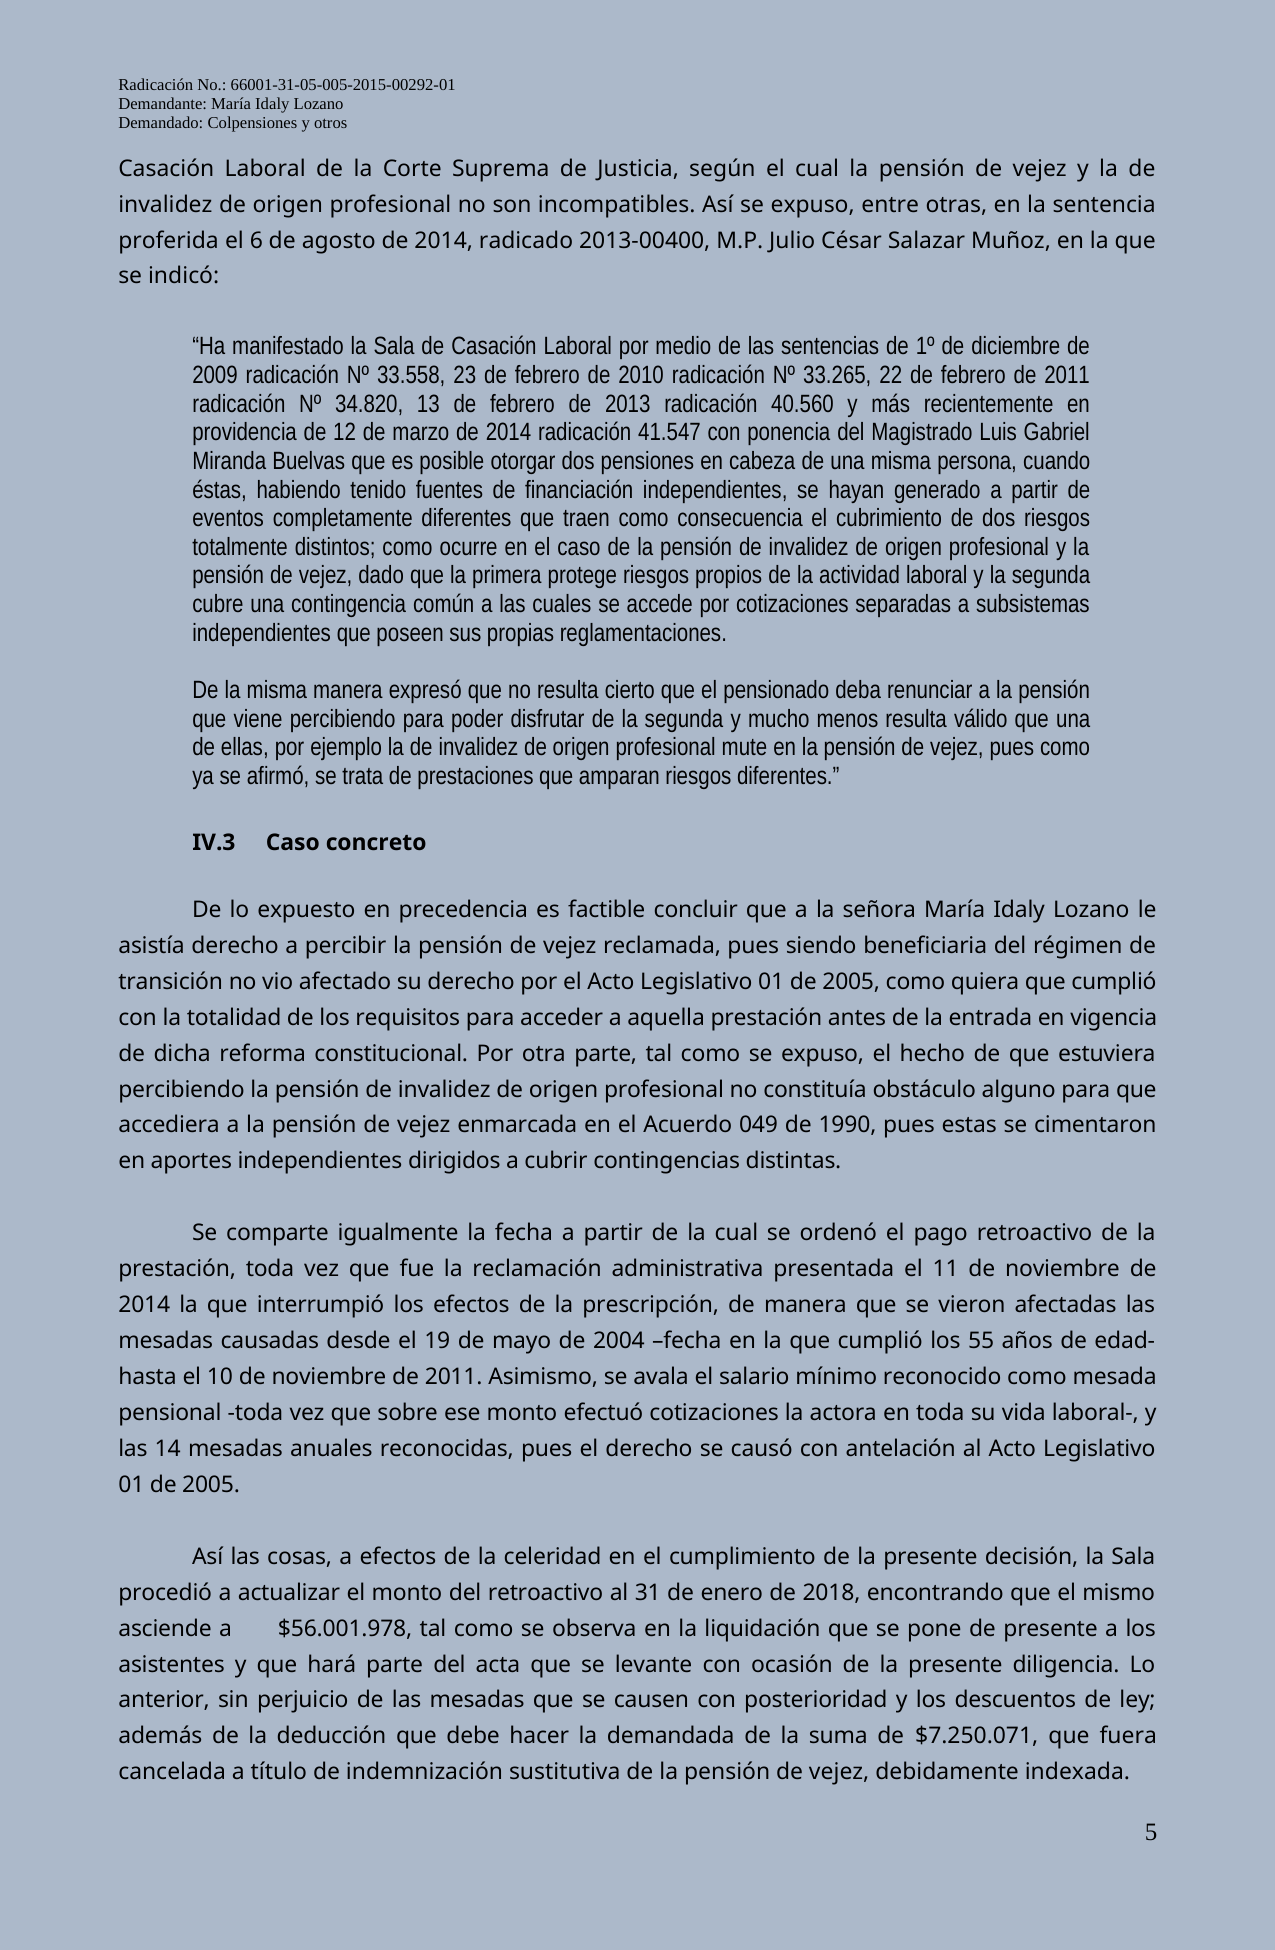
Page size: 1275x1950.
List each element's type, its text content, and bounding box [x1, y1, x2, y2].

text Se comparte igualmente la fecha a partir de la cual se ordenó el pago retroactivo de la prestación, toda vez que fue la reclamación administrativa presentada el 11 de noviembre de 2014 la que interrumpió los efectos de la prescripción, de manera que se vieron afectadas las mesadas causadas desde el 19 de mayo de 2004 –fecha en la que cumplió los 55 años de edad- hasta el 10 de noviembre de 2011. Asimismo, se avala el salario mínimo reconocido como mesada pensional -toda vez que sobre ese monto efectuó cotizaciones la actora en toda su vida laboral-, y las 14 mesadas anuales reconocidas, pues el derecho se causó con antelación al Acto Legislativo 01 de 2005. [118, 1216, 1157, 1499]
text De la misma manera expresó que no resulta cierto que el pensionado deba renunciar a la pensión que viene percibiendo para poder disfrutar de la segunda y mucho menos resulta válido que una de ellas, por ejemplo la de invalidez de origen profesional mute en la pensión de vejez, pues como ya se afirmó, se trata de prestaciones que amparan riesgos diferentes.” [192, 675, 1092, 790]
list Caso concreto [192, 826, 1157, 857]
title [118, 152, 1157, 291]
text Así las cosas, a efectos de la celeridad en el cumplimiento de la presente decisión, la Sala procedió a actualizar el monto del retroactivo al 31 de enero de 2018, encontrando que el mismo asciende a $56.001.978, tal como se observa en la liquidación que se pone de presente a los asistentes y que hará parte del acta que se levante con ocasión de la presente diligencia. Lo anterior, sin perjuicio de las mesadas que se causen con posterioridad y los descuentos de ley; además de la deducción que debe hacer la demandada de la suma de $7.250.071, que fuera cancelada a título de indemnización sustitutiva de la pensión de vejez, debidamente indexada. [118, 1540, 1157, 1787]
text De lo expuesto en precedencia es factible concluir que a la señora María Idaly Lozano le asistía derecho a percibir la pensión de vejez reclamada, pues siendo beneficiaria del régimen de transición no vio afectado su derecho por el Acto Legislativo 01 de 2005, como quiera que cumplió con la totalidad de los requisitos para acceder a aquella prestación antes de la entrada en vigencia de dicha reforma constitucional. Por otra parte, tal como se expuso, el hecho de que estuviera percibiendo la pensión de invalidez de origen profesional no constituía obstáculo alguno para que accediera a la pensión de vejez enmarcada en el Acuerdo 049 de 1990, pues estas se cimentaron en aportes independientes dirigidos a cubrir contingencias distintas. [118, 893, 1157, 1176]
text “Ha manifestado la Sala de Casación Laboral por medio de las sentencias de 1º de diciembre de 2009 radicación Nº 33.558, 23 de febrero de 2010 radicación Nº 33.265, 22 de febrero de 2011 radicación Nº 34.820, 13 de febrero de 2013 radicación 40.560 y más recientemente en providencia de 12 de marzo de 2014 radicación 41.547 con ponencia del Magistrado Luis Gabriel Miranda Buelvas que es posible otorgar dos pensiones en cabeza de una misma persona, cuando éstas, habiendo tenido fuentes de financiación independientes, se hayan generado a partir de eventos completamente diferentes que traen como consecuencia el cubrimiento de dos riesgos totalmente distintos; como ocurre en el caso de la pensión de invalidez de origen profesional y la pensión de vejez, dado que la primera protege riesgos propios de la actividad laboral y la segunda cubre una contingencia común a las cuales se accede por cotizaciones separadas a subsistemas independientes que poseen sus propias reglamentaciones. [192, 331, 1092, 646]
